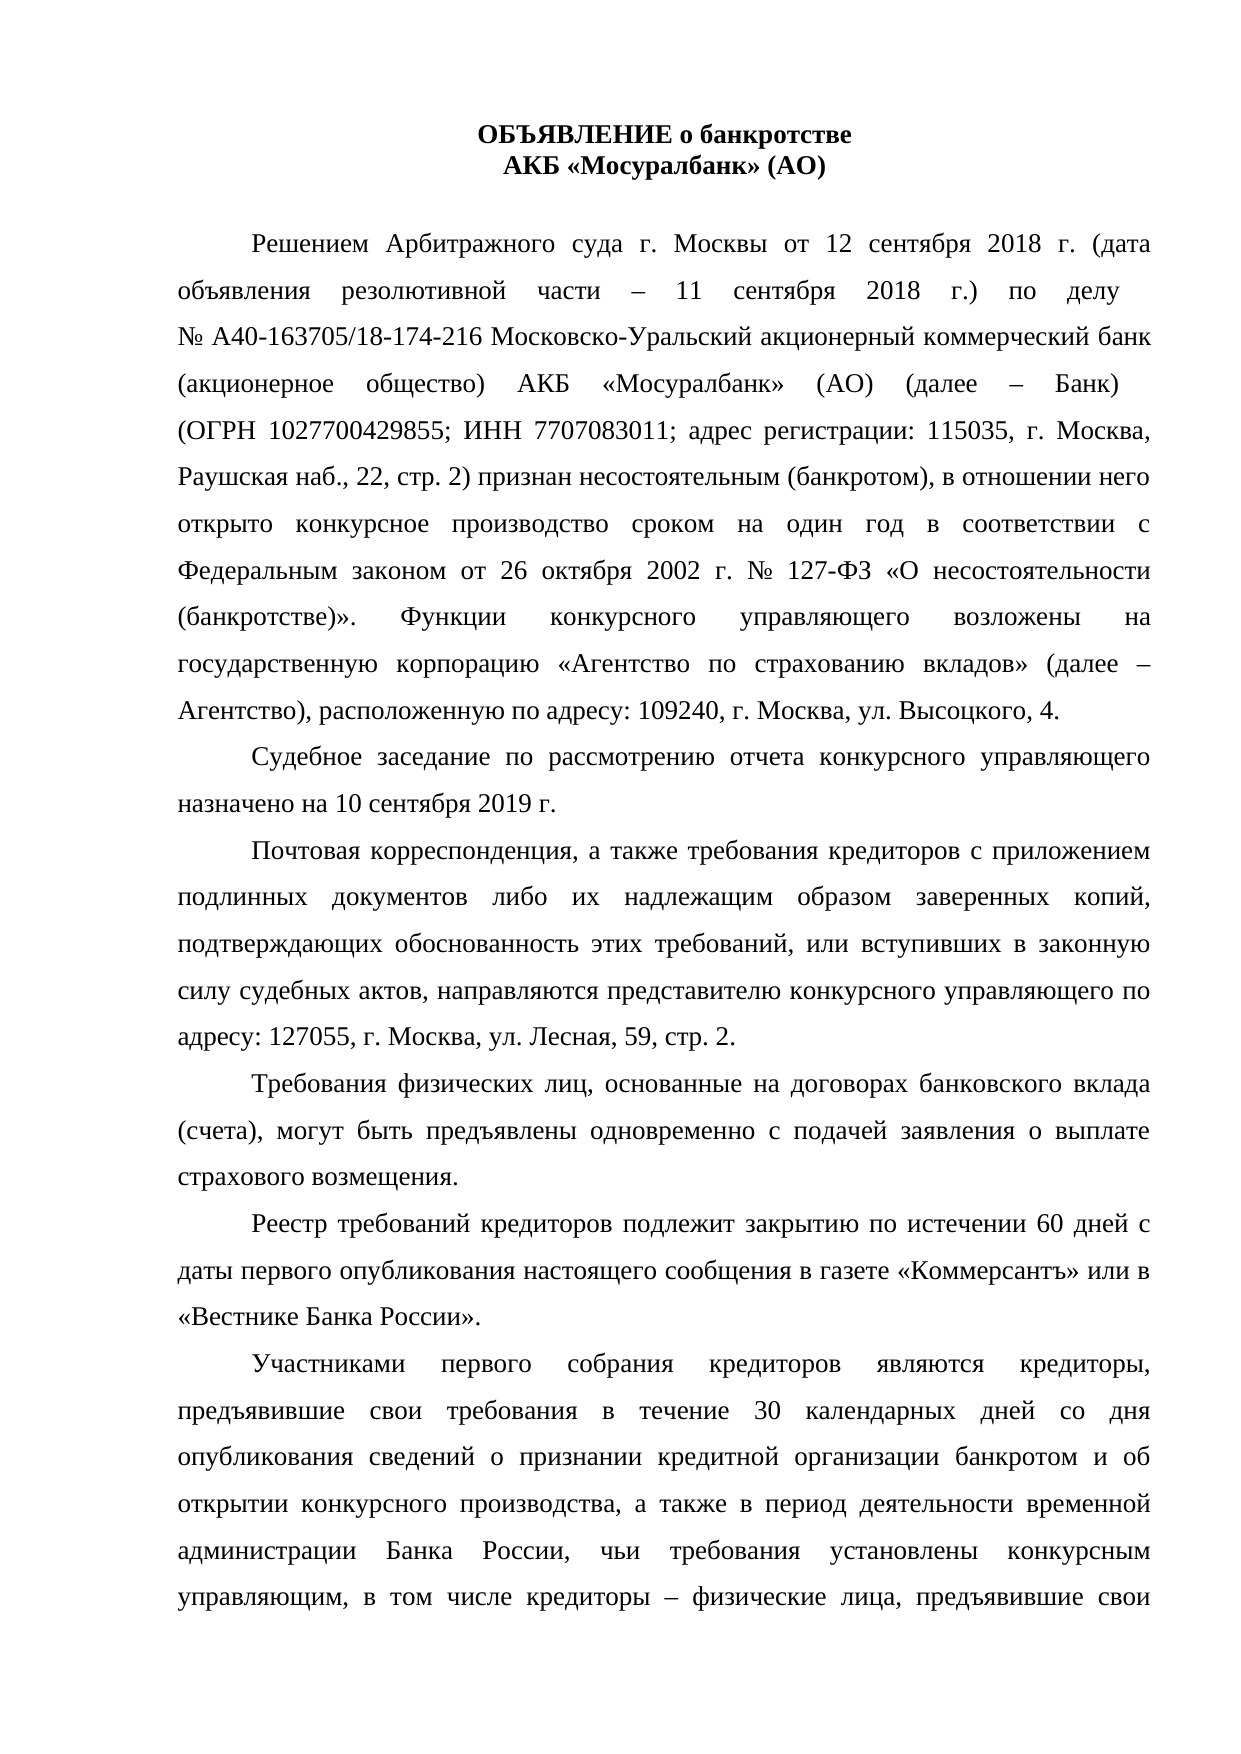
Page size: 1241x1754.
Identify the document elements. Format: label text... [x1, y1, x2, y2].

text Реестр требований кредиторов подлежит закрытию по истечении 60 дней с даты первого опубликования настоящего сообщения в газете «Коммерсантъ» или в «Вестнике Банка России». [177, 1207, 1152, 1332]
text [177, 1347, 1152, 1612]
text Решением Арбитражного суда г. Москвы от 12 сентября 2018 г. (дата объявления резолютивной части – 11 сентября 2018 г.) по делу № А40-163705/18-174-216 Московско-Уральский акционерный коммерческий банк (акционерное общество) АКБ «Мосуралбанк» (АО) (далее – Банк) (ОГРН 1027700429855; ИНН 7707083011; адрес регистрации: 115035, г. Москва, Раушская наб., 22, стр. 2) признан несостоятельным (банкротом), в отношении него открыто конкурсное производство сроком на один год в соответствии с Федеральным законом от 26 октября 2002 г. № 127-ФЗ «О несостоятельности (банкротстве)». Функции конкурсного управляющего возложены на государственную корпорацию «Агентство по страхованию вкладов» (далее – Агентство), расположенную по адресу: 109240, г. Москва, ул. Высоцкого, 4. [177, 227, 1152, 725]
text Требования физических лиц, основанные на договорах банковского вклада (счета), могут быть предъявлены одновременно с подачей заявления о выплате страхового возмещения. [177, 1067, 1152, 1192]
text АКБ «Мосуралбанк» (АО) [177, 149, 1152, 180]
text Почтовая корреспонденция, а также требования кредиторов с приложением подлинных документов либо их надлежащим образом заверенных копий, подтверждающих обоснованность этих требований, или вступивших в законную силу судебных актов, направляются представителю конкурсного управляющего по адресу: 127055, г. Москва, ул. Лесная, 59, стр. 2. [177, 834, 1152, 1052]
text Судебное заседание по рассмотрению отчета конкурсного управляющего назначено на 10 сентября 2019 г. [177, 740, 1152, 818]
text ОБЪЯВЛЕНИЕ о банкротстве [177, 118, 1152, 149]
